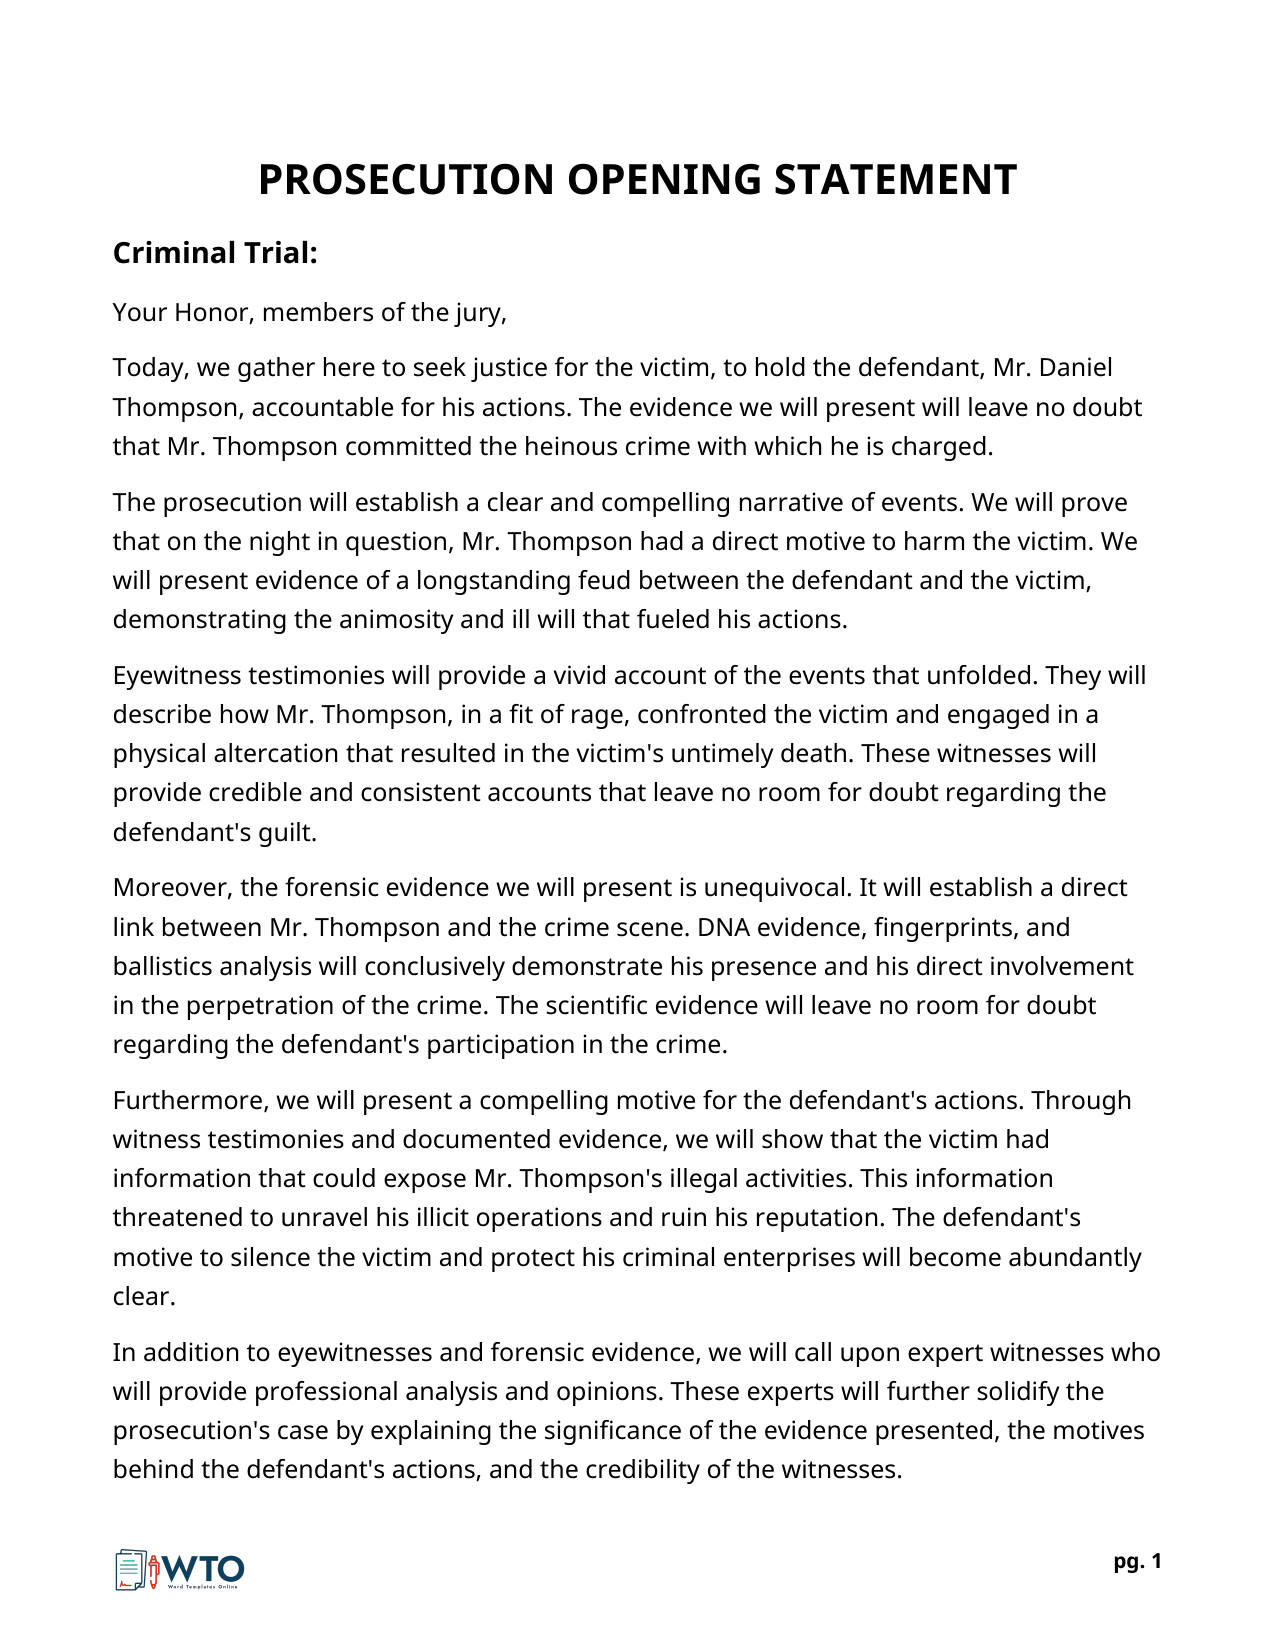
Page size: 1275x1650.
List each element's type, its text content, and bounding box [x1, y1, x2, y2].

text The prosecution will establish a clear and compelling narrative of events. We will prove that on the night in question, Mr. Thompson had a direct motive to harm the victim. We will present evidence of a longstanding feud between the defendant and the victim, demonstrating the animosity and ill will that fueled his actions. [112, 484, 1162, 636]
text Today, we gather here to seek justice for the victim, to hold the defendant, Mr. Daniel Thompson, accountable for his actions. The evidence we will present will leave no doubt that Mr. Thompson committed the heinous crime with which he is charged. [112, 350, 1162, 462]
text In addition to eyewitnesses and forensic evidence, we will call upon expert witnesses who will provide professional analysis and opinions. These experts will further solidify the prosecution's case by explaining the significance of the evidence presented, the motives behind the defendant's actions, and the credibility of the witnesses. [112, 1334, 1162, 1486]
text Furthermore, we will present a compelling motive for the defendant's actions. Through witness testimonies and documented evidence, we will show that the victim had information that could expose Mr. Thompson's illegal activities. This information threatened to unravel his illicit operations and ruin his reputation. The defendant's motive to silence the victim and protect his criminal enterprises will become abundantly clear. [112, 1082, 1162, 1312]
picture [112, 1547, 252, 1595]
text PROSECUTION OPENING STATEMENT [112, 150, 1162, 207]
text Moreover, the forensic evidence we will present is unequivocal. It will establish a direct link between Mr. Thompson and the crime scene. DNA evidence, fingerprints, and ballistics analysis will conclusively demonstrate his presence and his direct involvement in the perpetration of the crime. The scientific evidence will leave no room for doubt regarding the defendant's participation in the crime. [112, 870, 1162, 1061]
text Your Honor, members of the jury, [112, 294, 1162, 328]
text Criminal Trial: [112, 232, 1162, 272]
text Eyewitness testimonies will provide a vivid account of the events that unfolded. They will describe how Mr. Thompson, in a fit of rage, confronted the victim and engaged in a physical altercation that resulted in the victim's untimely death. These witnesses will provide credible and consistent accounts that leave no room for doubt regarding the defendant's guilt. [112, 657, 1162, 848]
